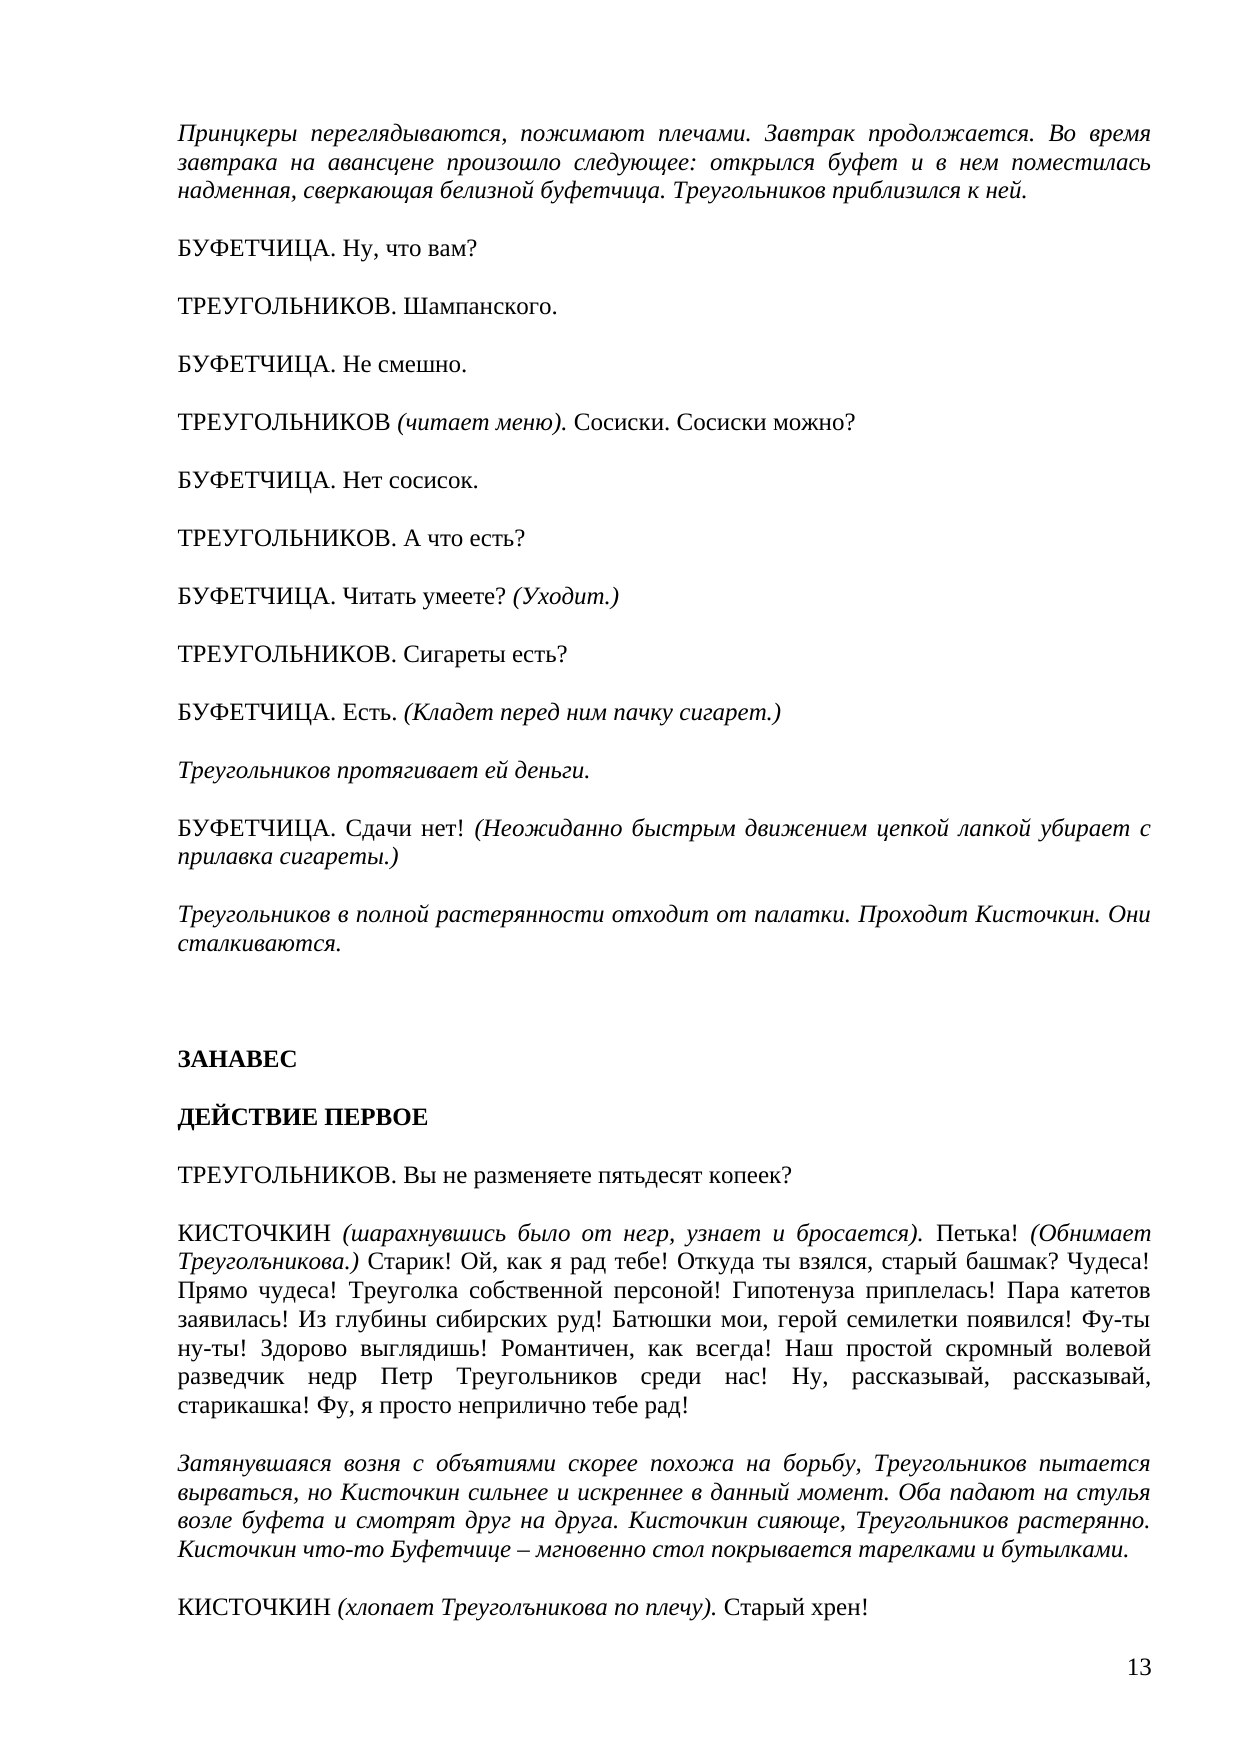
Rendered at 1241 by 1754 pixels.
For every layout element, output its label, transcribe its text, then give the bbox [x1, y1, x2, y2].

text КИСТОЧКИН (шарахнувшись было от негр, узнает и бросается). Петька! (Обнимает Треуголъникова.) Старик! Ой, как я рад тебе! Откуда ты взялся, старый башмак? Чудеса! Прямо чудеса! Треуголка собственной персоной! Гипотенуза приплелась! Пара катетов заявилась! Из глубины сибирских руд! Батюшки мои, герой семилетки появился! Фу-ты ну-ты! Здорово выглядишь! Романтичен, как всегда! Наш простой скромный волевой разведчик недр Петр Треугольников среди нас! Ну, рассказывай, рассказывай, старикашка! Фу, я просто неприлично тебе рад! [177, 1218, 1152, 1419]
text Треугольников в полной растерянности отходит от палатки. Проходит Кисточкин. Они сталкиваются. [177, 899, 1152, 957]
text БУФЕТЧИЦА. Не смешно. [177, 349, 1152, 378]
text БУФЕТЧИЦА. Ну, что вам? [177, 233, 1152, 262]
subtitle ДЕЙСТВИЕ ПЕРВОЕ [177, 1102, 1152, 1131]
text БУФЕТЧИЦА. Есть. (Кладет перед ним пачку сигарет.) [177, 697, 1152, 726]
text ТРЕУГОЛЬНИКОВ (читает меню). Сосиски. Сосиски можно? [177, 407, 1152, 436]
text ТРЕУГОЛЬНИКОВ. А что есть? [177, 523, 1152, 552]
text БУФЕТЧИЦА. Нет сосисок. [177, 465, 1152, 494]
text БУФЕТЧИЦА. Сдачи нет! (Неожиданно быстрым движением цепкой лапкой убирает с прилавка сигареты.) [177, 813, 1152, 870]
text ТРЕУГОЛЬНИКОВ. Вы не разменяете пятьдесят копеек? [177, 1160, 1152, 1188]
text ТРЕУГОЛЬНИКОВ. Сигареты есть? [177, 639, 1152, 668]
text Затянувшаяся возня с объятиями скорее похожа на борьбу, Треугольников пытается вырваться, но Кисточкин сильнее и искреннее в данный момент. Оба падают на стулья возле буфета и смотрят друг на друга. Кисточкин сияюще, Треугольников растерянно. Кисточкин что-то Буфетчице – мгновенно стол покрывается тарелками и бутылками. [177, 1448, 1152, 1563]
text КИСТОЧКИН (хлопает Треуголъникова по плечу). Старый хрен! [177, 1592, 1152, 1621]
text БУФЕТЧИЦА. Читать умеете? (Уходит.) [177, 581, 1152, 610]
subtitle ЗАНАВЕС [177, 1044, 1152, 1073]
text Принцкеры переглядываются, пожимают плечами. Завтрак продолжается. Во время завтрака на авансцене произошло следующее: открылся буфет и в нем поместилась надменная, сверкающая белизной буфетчица. Треугольников приблизился к ней. [177, 118, 1152, 204]
text ТРЕУГОЛЬНИКОВ. Шампанского. [177, 291, 1152, 320]
text Треугольников протягивает ей деньги. [177, 755, 1152, 783]
